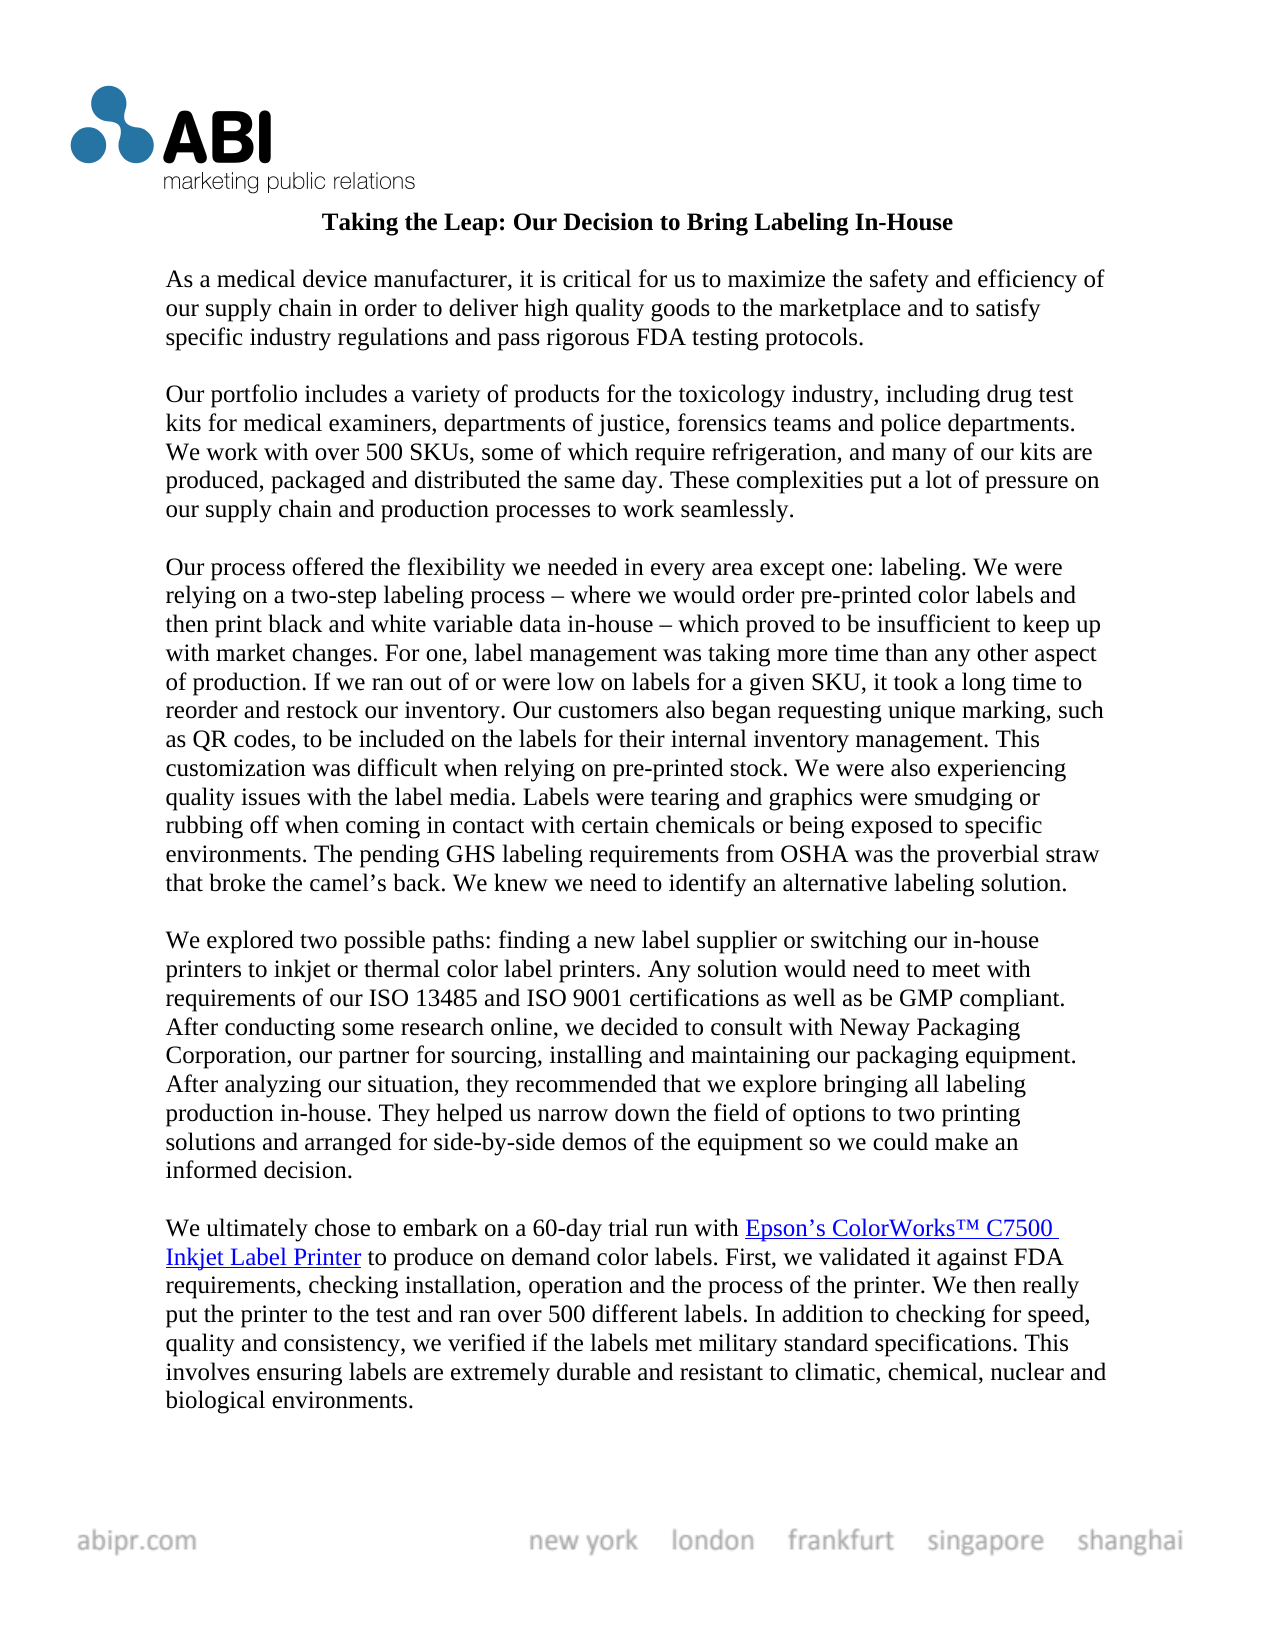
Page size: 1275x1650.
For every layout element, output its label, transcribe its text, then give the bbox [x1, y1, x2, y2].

text Our portfolio includes a variety of products for the toxicology industry, including drug test kits for medical examiners, departments of justice, forensics teams and police departments. We work with over 500 SKUs, some of which require refrigeration, and many of our kits are produced, packaged and distributed the same day. These complexities put a lot of pressure on our supply chain and production processes to work seamlessly. [165, 379, 1109, 523]
text As a medical device manufacturer, it is critical for us to maximize the safety and efficiency of our supply chain in order to deliver high quality goods to the marketplace and to satisfy specific industry regulations and pass rigorous FDA testing protocols. [165, 264, 1109, 351]
text Taking the Leap: Our Decision to Bring Labeling In-House [165, 207, 1109, 236]
picture [0, 0, 1252, 210]
text We ultimately chose to embark on a 60-day trial run with Epson’s ColorWorks™ C7500 Inkjet Label Printer to produce on demand color labels. First, we validated it against FDA requirements, checking installation, operation and the process of the printer. We then really put the printer to the test and ran over 500 different labels. In addition to checking for speed, quality and consistency, we verified if the labels met military standard specifications. This involves ensuring labels are extremely durable and resistant to climatic, chemical, nuclear and biological environments. [165, 1213, 1109, 1414]
text We explored two possible paths: finding a new label supplier or switching our in-house printers to inkjet or thermal color label printers. Any solution would need to meet with requirements of our ISO 13485 and ISO 9001 certifications as well as be GMP compliant. After conducting some research online, we decided to consult with Neway Packaging Corporation, our partner for sourcing, installing and maintaining our packaging equipment. After analyzing our situation, they recommended that we explore bringing all labeling production in-house. They helped us narrow down the field of options to two printing solutions and arranged for side-by-side demos of the equipment so we could make an informed decision. [165, 926, 1109, 1184]
text Our process offered the flexibility we needed in every area except one: labeling. We were relying on a two-step labeling process – where we would order pre-printed color labels and then print black and white variable data in-house – which proved to be insufficient to keep up with market changes. For one, label management was taking more time than any other aspect of production. If we ran out of or were low on labels for a given SKU, it took a long time to reorder and restock our inventory. Our customers also began requesting unique marking, such as QR codes, to be included on the labels for their internal inventory management. This customization was difficult when relying on pre-printed stock. We were also experiencing quality issues with the label media. Labels were tearing and graphics were smudging or rubbing off when coming in contact with certain chemicals or being exposed to specific environments. The pending GHS labeling requirements from OSHA was the proverbial straw that broke the camel’s back. We knew we need to identify an alternative labeling solution. [165, 552, 1109, 897]
